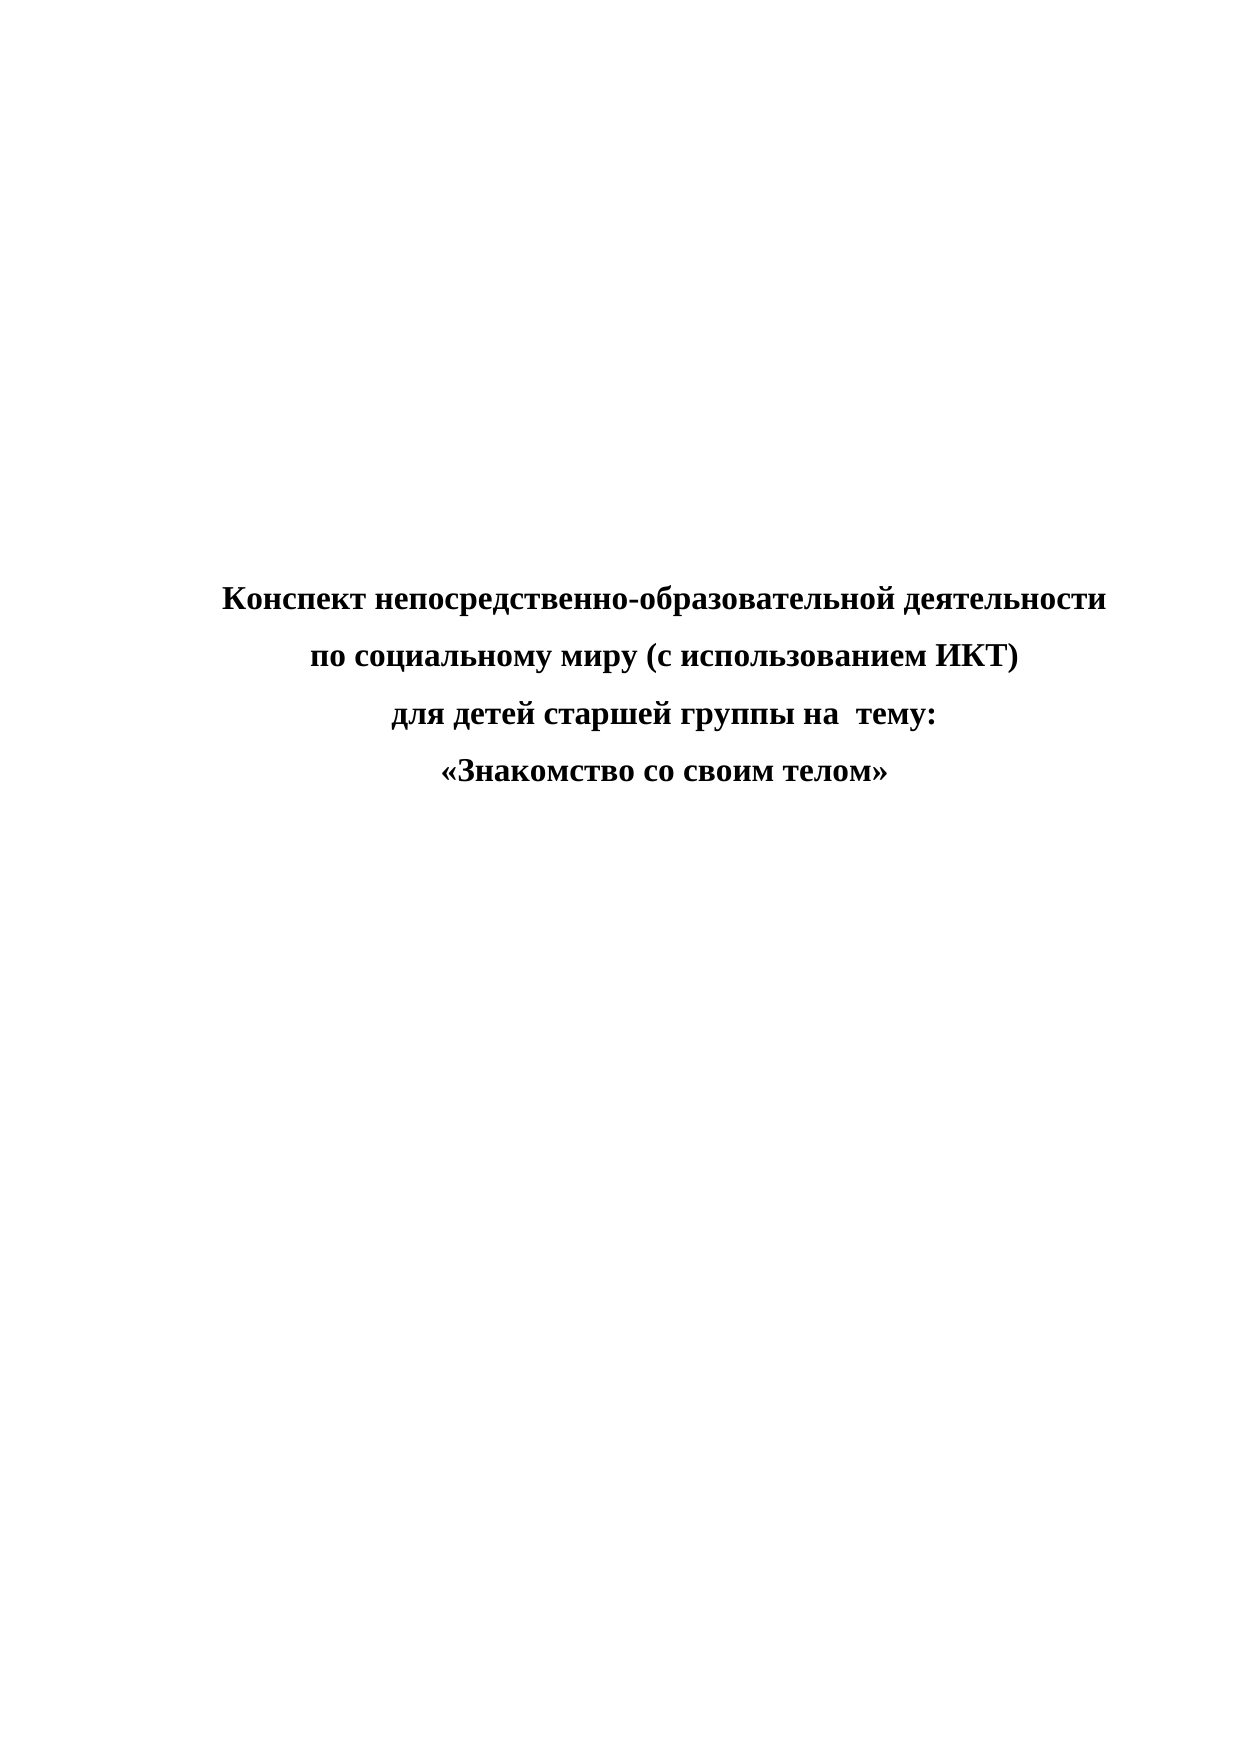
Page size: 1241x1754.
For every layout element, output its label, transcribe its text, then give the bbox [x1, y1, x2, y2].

text «Знакомство со своим телом» [177, 751, 1152, 789]
text Конспект непосредственно-образовательной деятельности [177, 578, 1152, 616]
text для детей старшей группы на тему: [177, 693, 1152, 731]
text по социальному миру (с использованием ИКТ) [177, 636, 1152, 674]
